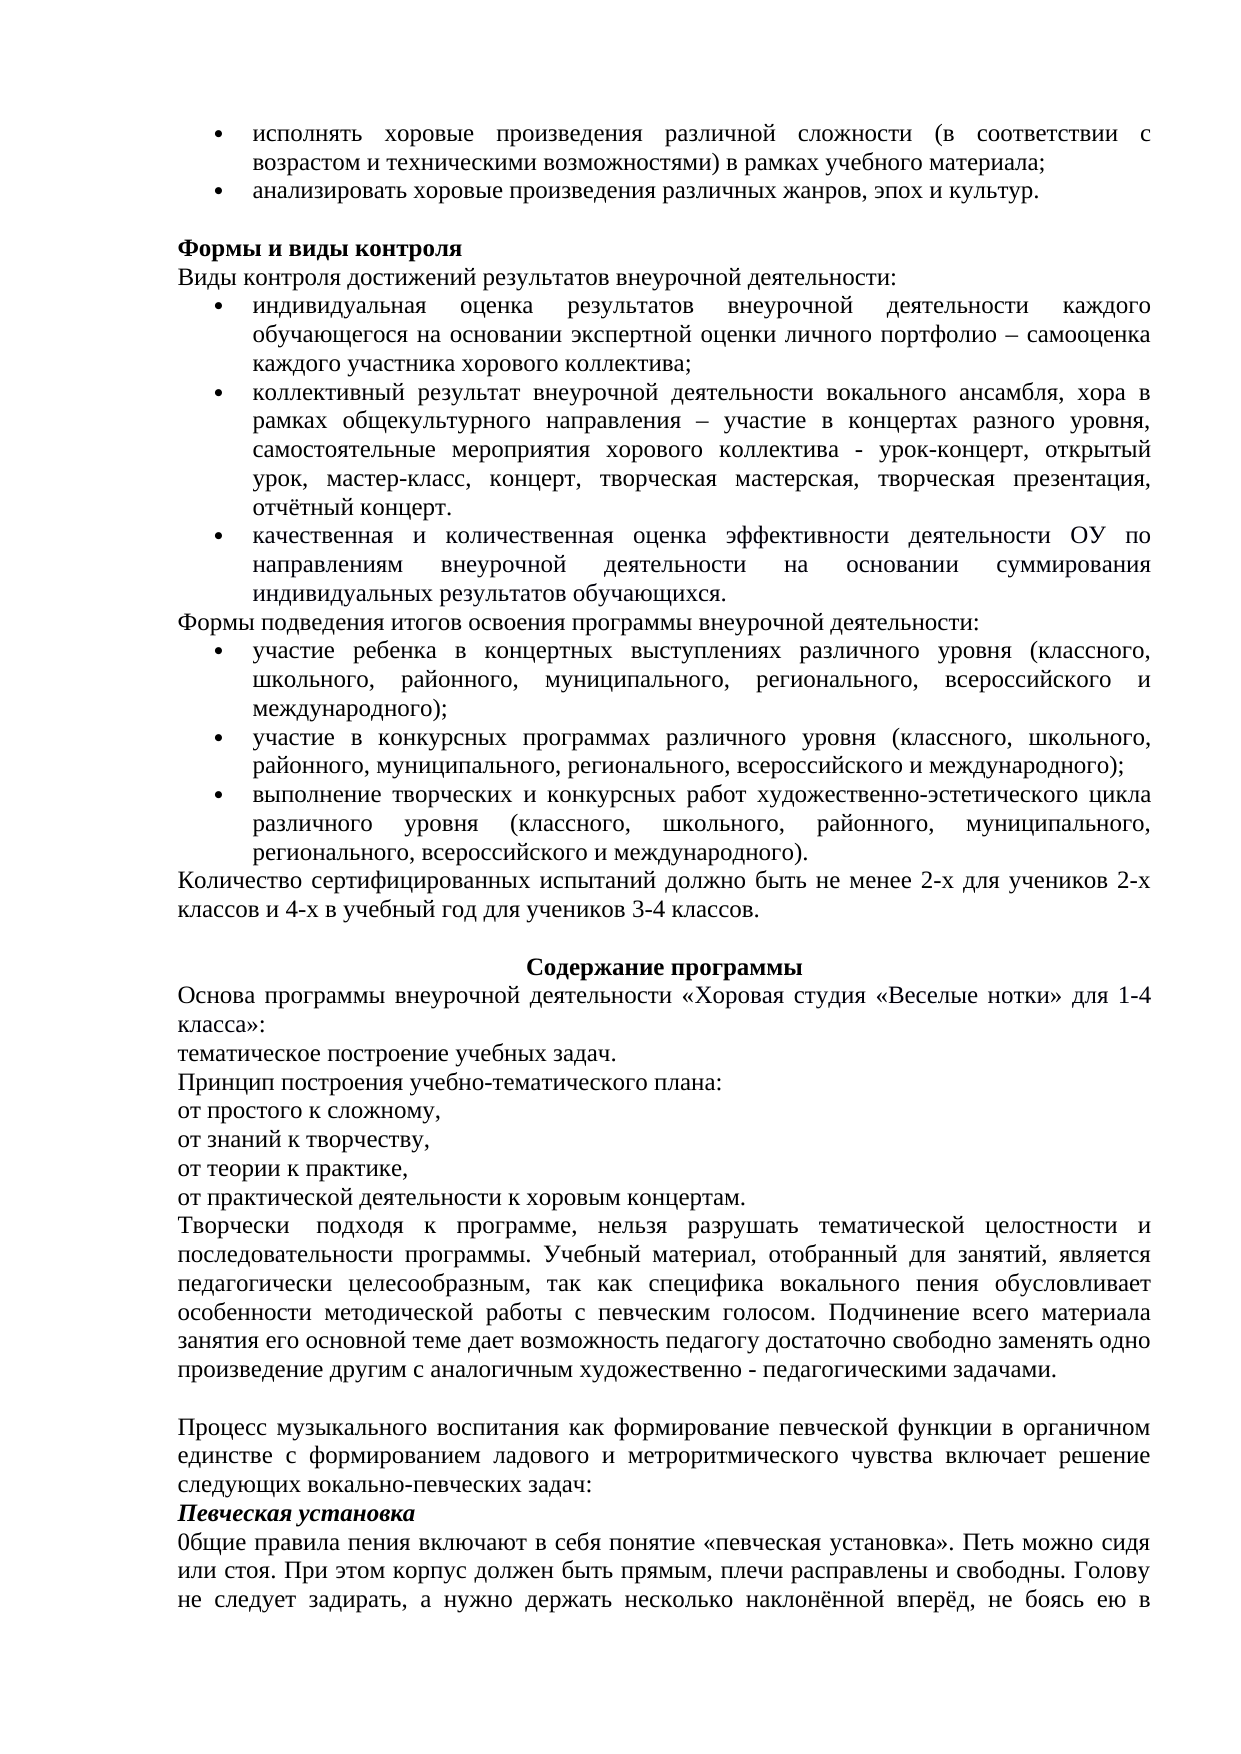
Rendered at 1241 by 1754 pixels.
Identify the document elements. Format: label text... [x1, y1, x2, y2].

text от практической деятельности к хоровым концертам. [177, 1182, 1152, 1211]
text Содержание программы [177, 952, 1152, 981]
text Основа программы внеурочной деятельности «Хоровая студия «Веселые нотки» для 1-4 класса»: [177, 981, 1152, 1038]
text от знаний к творчеству, [177, 1124, 1152, 1153]
list индивидуальная оценка результатов внеурочной деятельности каждого обучающегося на основании экспертной оценки личного портфолио – самооценка каждого участника хорового коллектива; [215, 291, 1152, 377]
list исполнять хоровые произведения различной сложности (в соответствии с возрастом и техническими возможностями) в рамках учебного материала; [215, 118, 1152, 176]
text Виды контроля достижений результатов внеурочной деятельности: [177, 262, 1152, 291]
list коллективный результат внеурочной деятельности вокального ансамбля, хора в рамках общекультурного направления – участие в концертах разного уровня, самостоятельные мероприятия хорового коллектива - урок-концерт, открытый урок, мастер-класс, концерт, творческая мастерская, творческая презентация, отчётный концерт. [215, 377, 1152, 521]
text Процесс музыкального воспитания как формирование певческой функции в органичном единстве с формированием ладового и метроритмического чувства включает решение следующих вокально-певческих задач: [177, 1412, 1152, 1498]
list анализировать хоровые произведения различных жанров, эпох и культур. [215, 176, 1152, 204]
text Формы подведения итогов освоения программы внеурочной деятельности: [177, 607, 1152, 636]
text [177, 1527, 1152, 1613]
list качественная и количественная оценка эффективности деятельности ОУ по направлениям внеурочной деятельности на основании суммирования индивидуальных результатов обучающихся. [215, 521, 1152, 607]
text тематическое построение учебных задач. [177, 1038, 1152, 1067]
text от теории к практике, [177, 1153, 1152, 1182]
text Творчески подходя к программе, нельзя разрушать тематической целостности и последовательности программы. Учебный материал, отобранный для занятий, является педагогически целесообразным, так как специфика вокального пения обусловливает особенности методической работы с певческим голосом. Подчинение всего материала занятия его основной теме дает возможность педагогу достаточно свободно заменять одно произведение другим с аналогичным художественно - педагогическими задачами. [177, 1211, 1152, 1383]
list участие в конкурсных программах различного уровня (классного, школьного, районного, муниципального, регионального, всероссийского и международного); [215, 722, 1152, 779]
list выполнение творческих и конкурсных работ художественно-эстетического цикла различного уровня (классного, школьного, районного, муниципального, регионального, всероссийского и международного). [215, 779, 1152, 866]
text Формы и виды контроля [177, 233, 1152, 262]
list участие ребенка в концертных выступлениях различного уровня (классного, школьного, районного, муниципального, регионального, всероссийского и международного); [215, 636, 1152, 722]
text Количество сертифицированных испытаний должно быть не менее 2-х для учеников 2-х классов и 4-х в учебный год для учеников 3-4 классов. [177, 866, 1152, 923]
text Певческая установка [177, 1498, 1152, 1527]
text Принцип построения учебно-тематического плана: [177, 1067, 1152, 1096]
text от простого к сложному, [177, 1096, 1152, 1124]
